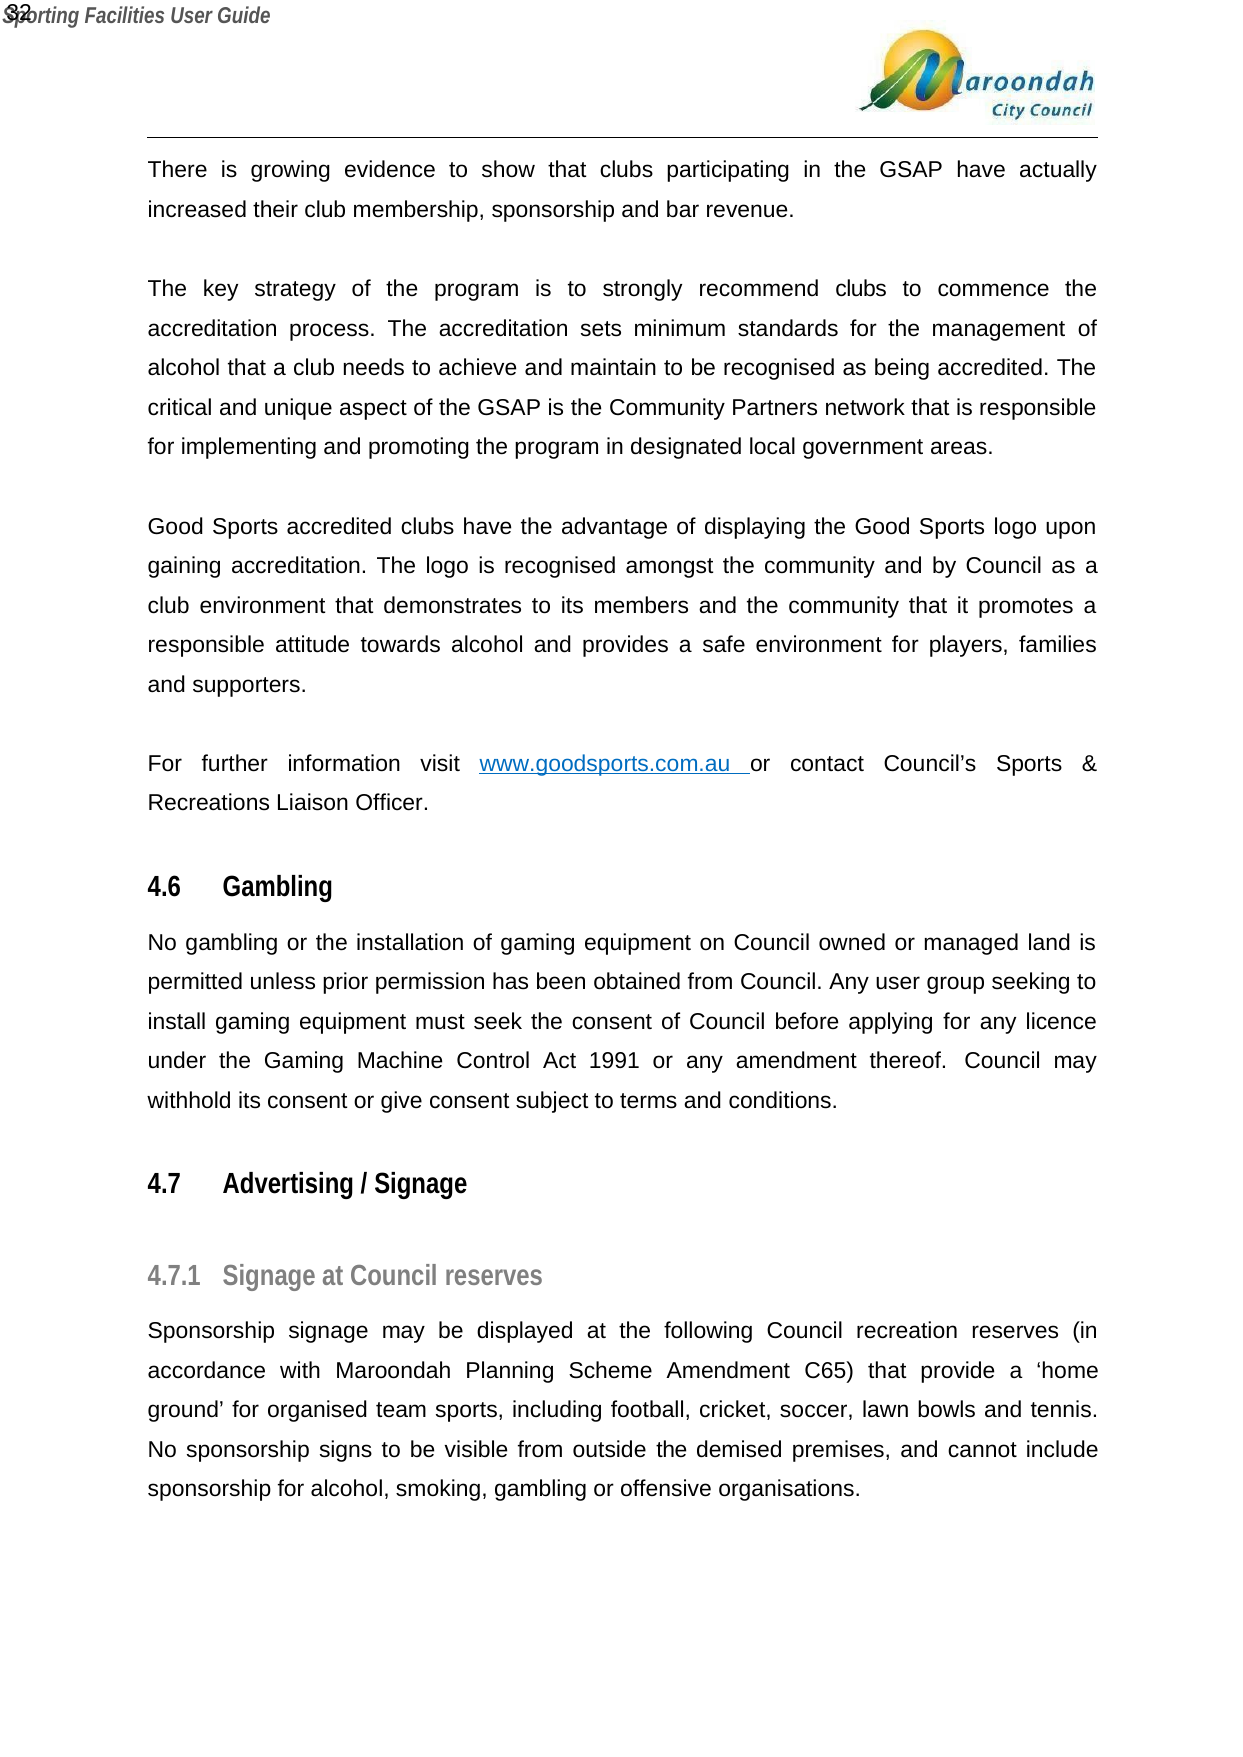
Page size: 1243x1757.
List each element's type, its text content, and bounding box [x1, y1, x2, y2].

text The key strategy of the program is to strongly recommend clubs to commence the accreditation process. The accreditation sets minimum standards for the management of alcohol that a club needs to achieve and maintain to be recognised as being accredited. The critical and unique aspect of the GSAP is the Community Partners network that is responsible for implementing and promoting the program in designated local government areas. [147, 275, 1097, 459]
text There is growing evidence to show that clubs participating in the GSAP have actually increased their club membership, sponsorship and bar revenue. [147, 156, 1097, 222]
subtitle Gambling [147, 869, 1193, 903]
subtitle Signage at Council reserves [147, 1258, 1193, 1292]
subtitle Advertising / Signage [147, 1167, 1193, 1200]
text Sponsorship signage may be displayed at the following Council recreation reserves (in accordance with Maroondah Planning Scheme Amendment C65) that provide a ‘home ground’ for organised team sports, including football, cricket, soccer, lawn bowls and tennis. No sponsorship signs to be visible from outside the demised premises, and cannot include sponsorship for alcohol, smoking, gambling or offensive organisations. [147, 1317, 1098, 1501]
text No gambling or the installation of gaming equipment on Council owned or managed land is permitted unless prior permission has been obtained from Council. Any user group seeking to install gaming equipment must seek the consent of Council before applying for any licence under the Gaming Machine Control Act 1991 or any amendment thereof. Council may withhold its consent or give consent subject to terms and conditions. [147, 929, 1097, 1113]
text Good Sports accredited clubs have the advantage of displaying the Good Sports logo upon gaining accreditation. The logo is recognised amongst the community and by Council as a club environment that demonstrates to its members and the community that it promotes a responsible attitude towards alcohol and provides a safe environment for players, families and supporters. [147, 513, 1097, 697]
picture [854, 20, 1095, 125]
text For further information visit www.goodsports.com.au or contact Council’s Sports & Recreations Liaison Officer. [147, 750, 1098, 816]
